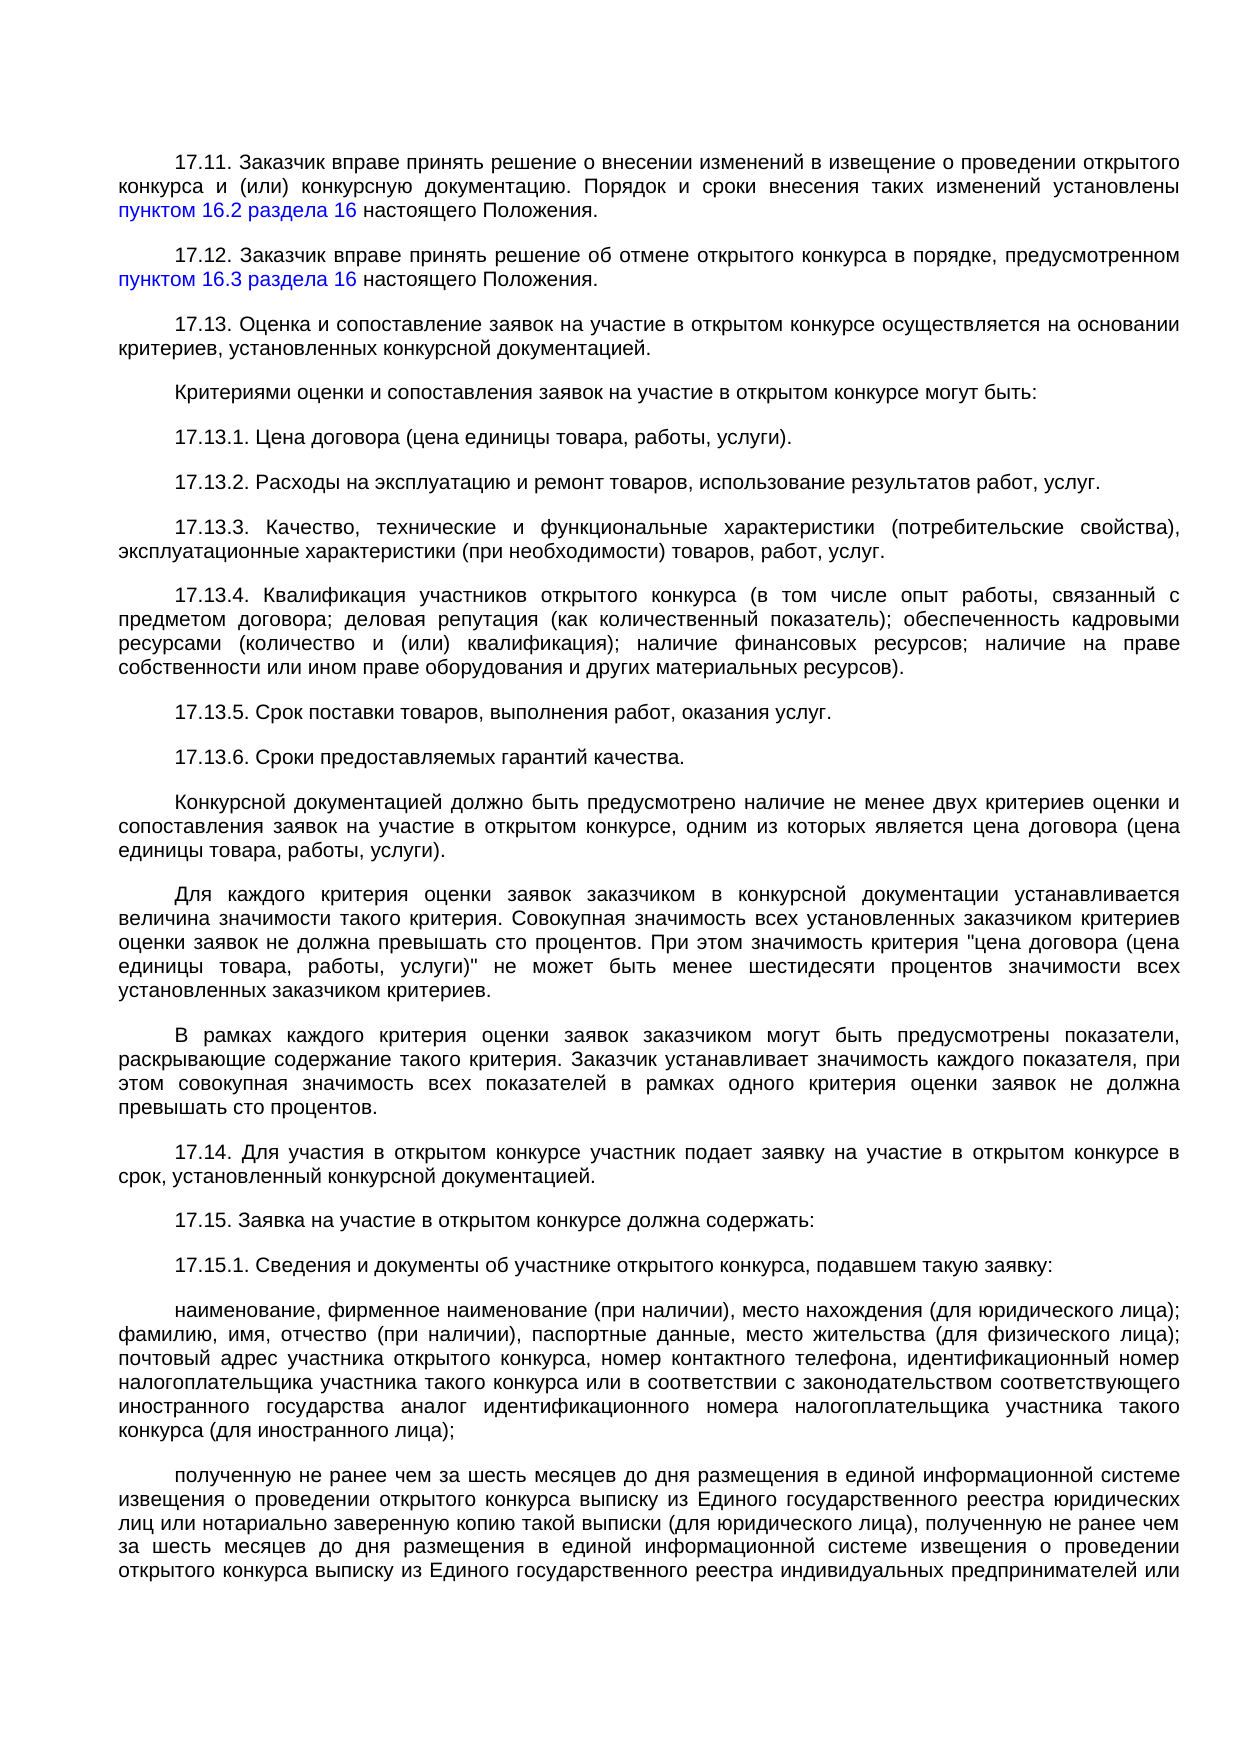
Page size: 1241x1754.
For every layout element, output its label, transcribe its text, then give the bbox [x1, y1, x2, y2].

text Критериями оценки и сопоставления заявок на участие в открытом конкурсе могут быть: [118, 380, 1181, 404]
text Для каждого критерия оценки заявок заказчиком в конкурсной документации устанавливается величина значимости такого критерия. Совокупная значимость всех установленных заказчиком критериев оценки заявок не должна превышать сто процентов. При этом значимость критерия "цена договора (цена единицы товара, работы, услуги)" не может быть менее шестидесяти процентов значимости всех установленных заказчиком критериев. [118, 882, 1181, 1002]
text 17.11. Заказчик вправе принять решение о внесении изменений в извещение о проведении открытого конкурса и (или) конкурсную документацию. Порядок и сроки внесения таких изменений установлены пунктом 16.2 раздела 16 настоящего Положения. [118, 150, 1181, 222]
text 17.13.4. Квалификация участников открытого конкурса (в том числе опыт работы, связанный с предметом договора; деловая репутация (как количественный показатель); обеспеченность кадровыми ресурсами (количество и (или) квалификация); наличие финансовых ресурсов; наличие на праве собственности или ином праве оборудования и других материальных ресурсов). [118, 583, 1181, 679]
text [118, 1462, 1181, 1582]
text 17.12. Заказчик вправе принять решение об отмене открытого конкурса в порядке, предусмотренном пунктом 16.3 раздела 16 настоящего Положения. [118, 243, 1181, 291]
text 17.15. Заявка на участие в открытом конкурсе должна содержать: [118, 1208, 1181, 1232]
text 17.14. Для участия в открытом конкурсе участник подает заявку на участие в открытом конкурсе в срок, установленный конкурсной документацией. [118, 1139, 1181, 1187]
text 17.13. Оценка и сопоставление заявок на участие в открытом конкурсе осуществляется на основании критериев, установленных конкурсной документацией. [118, 311, 1181, 359]
text 17.13.1. Цена договора (цена единицы товара, работы, услуги). [118, 425, 1181, 449]
text 17.13.3. Качество, технические и функциональные характеристики (потребительские свойства), эксплуатационные характеристики (при необходимости) товаров, работ, услуг. [118, 514, 1181, 562]
text Конкурсной документацией должно быть предусмотрено наличие не менее двух критериев оценки и сопоставления заявок на участие в открытом конкурсе, одним из которых является цена договора (цена единицы товара, работы, услуги). [118, 789, 1181, 861]
text 17.13.5. Срок поставки товаров, выполнения работ, оказания услуг. [118, 700, 1181, 724]
text 17.15.1. Сведения и документы об участнике открытого конкурса, подавшем такую заявку: [118, 1253, 1181, 1277]
text 17.13.6. Сроки предоставляемых гарантий качества. [118, 745, 1181, 769]
text 17.13.2. Расходы на эксплуатацию и ремонт товаров, использование результатов работ, услуг. [118, 470, 1181, 494]
text В рамках каждого критерия оценки заявок заказчиком могут быть предусмотрены показатели, раскрывающие содержание такого критерия. Заказчик устанавливает значимость каждого показателя, при этом совокупная значимость всех показателей в рамках одного критерия оценки заявок не должна превышать сто процентов. [118, 1023, 1181, 1119]
text наименование, фирменное наименование (при наличии), место нахождения (для юридического лица); фамилию, имя, отчество (при наличии), паспортные данные, место жительства (для физического лица); почтовый адрес участника открытого конкурса, номер контактного телефона, идентификационный номер налогоплательщика участника такого конкурса или в соответствии с законодательством соответствующего иностранного государства аналог идентификационного номера налогоплательщика участника такого конкурса (для иностранного лица); [118, 1298, 1181, 1442]
